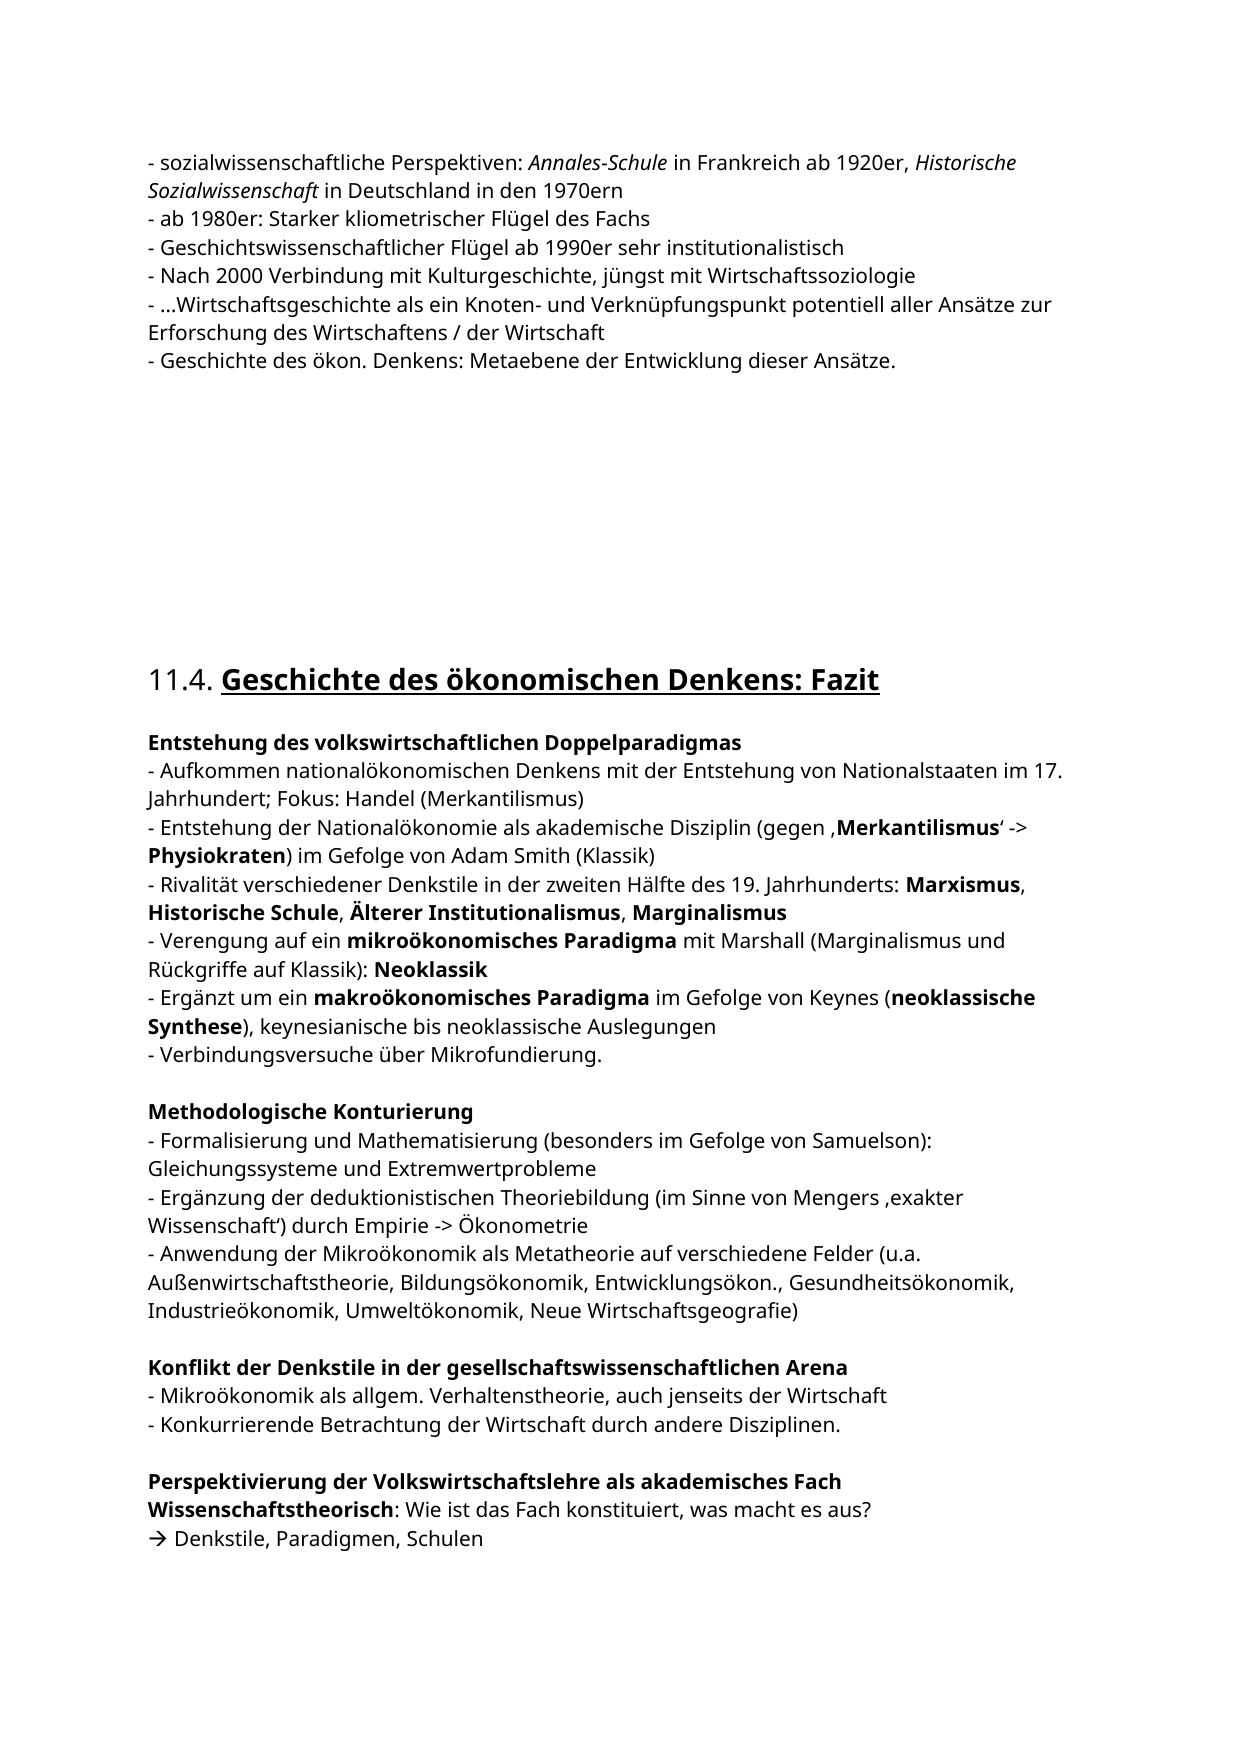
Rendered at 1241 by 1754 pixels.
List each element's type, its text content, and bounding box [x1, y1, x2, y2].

text - Geschichtswissenschaftlicher Flügel ab 1990er sehr institutionalistisch [148, 233, 1093, 261]
text Denkstile, Paradigmen, Schulen [148, 1524, 1093, 1552]
text - Verbindungsversuche über Mikrofundierung. [148, 1040, 1093, 1069]
text - Aufkommen nationalökonomischen Denkens mit der Entstehung von Nationalstaaten im 17. Jahrhundert; Fokus: Handel (Merkantilismus) [148, 756, 1093, 813]
text - Geschichte des ökon. Denkens: Metaebene der Entwicklung dieser Ansätze. [148, 347, 1093, 375]
text Wissenschaftstheorisch: Wie ist das Fach konstituiert, was macht es aus? [148, 1495, 1093, 1524]
text - Entstehung der Nationalökonomie als akademische Disziplin (gegen ‚Merkantilismus‘ -> Physiokraten) im Gefolge von Adam Smith (Klassik) [148, 813, 1093, 870]
text - Nach 2000 Verbindung mit Kulturgeschichte, jüngst mit Wirtschaftssoziologie [148, 261, 1093, 290]
text - Formalisierung und Mathematisierung (besonders im Gefolge von Samuelson): Gleichungssysteme und Extremwertprobleme [148, 1126, 1093, 1183]
text - Verengung auf ein mikroökonomisches Paradigma mit Marshall (Marginalismus und Rückgriffe auf Klassik): Neoklassik [148, 927, 1093, 983]
text - ab 1980er: Starker kliometrischer Flügel des Fachs [148, 204, 1093, 233]
text - sozialwissenschaftliche Perspektiven: Annales-Schule in Frankreich ab 1920er, Historische Sozialwissenschaft in Deutschland in den 1970ern [148, 148, 1093, 204]
text - …Wirtschaftsgeschichte als ein Knoten- und Verknüpfungspunkt potentiell aller Ansätze zur Erforschung des Wirtschaftens / der Wirtschaft [148, 290, 1093, 347]
text Entstehung des volkswirtschaftlichen Doppelparadigmas [148, 728, 1093, 756]
text - Anwendung der Mikroökonomik als Metatheorie auf verschiedene Felder (u.a. Außenwirtschaftstheorie, Bildungsökonomik, Entwicklungsökon., Gesundheitsökonomik, Industrieökonomik, Umweltökonomik, Neue Wirtschaftsgeografie) [148, 1239, 1093, 1325]
text - Ergänzt um ein makroökonomisches Paradigma im Gefolge von Keynes (neoklassische Synthese), keynesianische bis neoklassische Auslegungen [148, 983, 1093, 1040]
text Methodologische Konturierung [148, 1097, 1093, 1126]
text - Ergänzung der deduktionistischen Theoriebildung (im Sinne von Mengers ‚exakter Wissenschaft‘) durch Empirie -> Ökonometrie [148, 1183, 1093, 1239]
text 11.4. Geschichte des ökonomischen Denkens: Fazit [148, 659, 1093, 699]
text - Rivalität verschiedener Denkstile in der zweiten Hälfte des 19. Jahrhunderts: Marxismus, Historische Schule, Älterer Institutionalismus, Marginalismus [148, 870, 1093, 927]
text - Konkurrierende Betrachtung der Wirtschaft durch andere Disziplinen. [148, 1410, 1093, 1438]
text - Mikroökonomik als allgem. Verhaltenstheorie, auch jenseits der Wirtschaft [148, 1382, 1093, 1410]
text Konflikt der Denkstile in der gesellschaftswissenschaftlichen Arena [148, 1353, 1093, 1382]
text Perspektivierung der Volkswirtschaftslehre als akademisches Fach [148, 1467, 1093, 1495]
